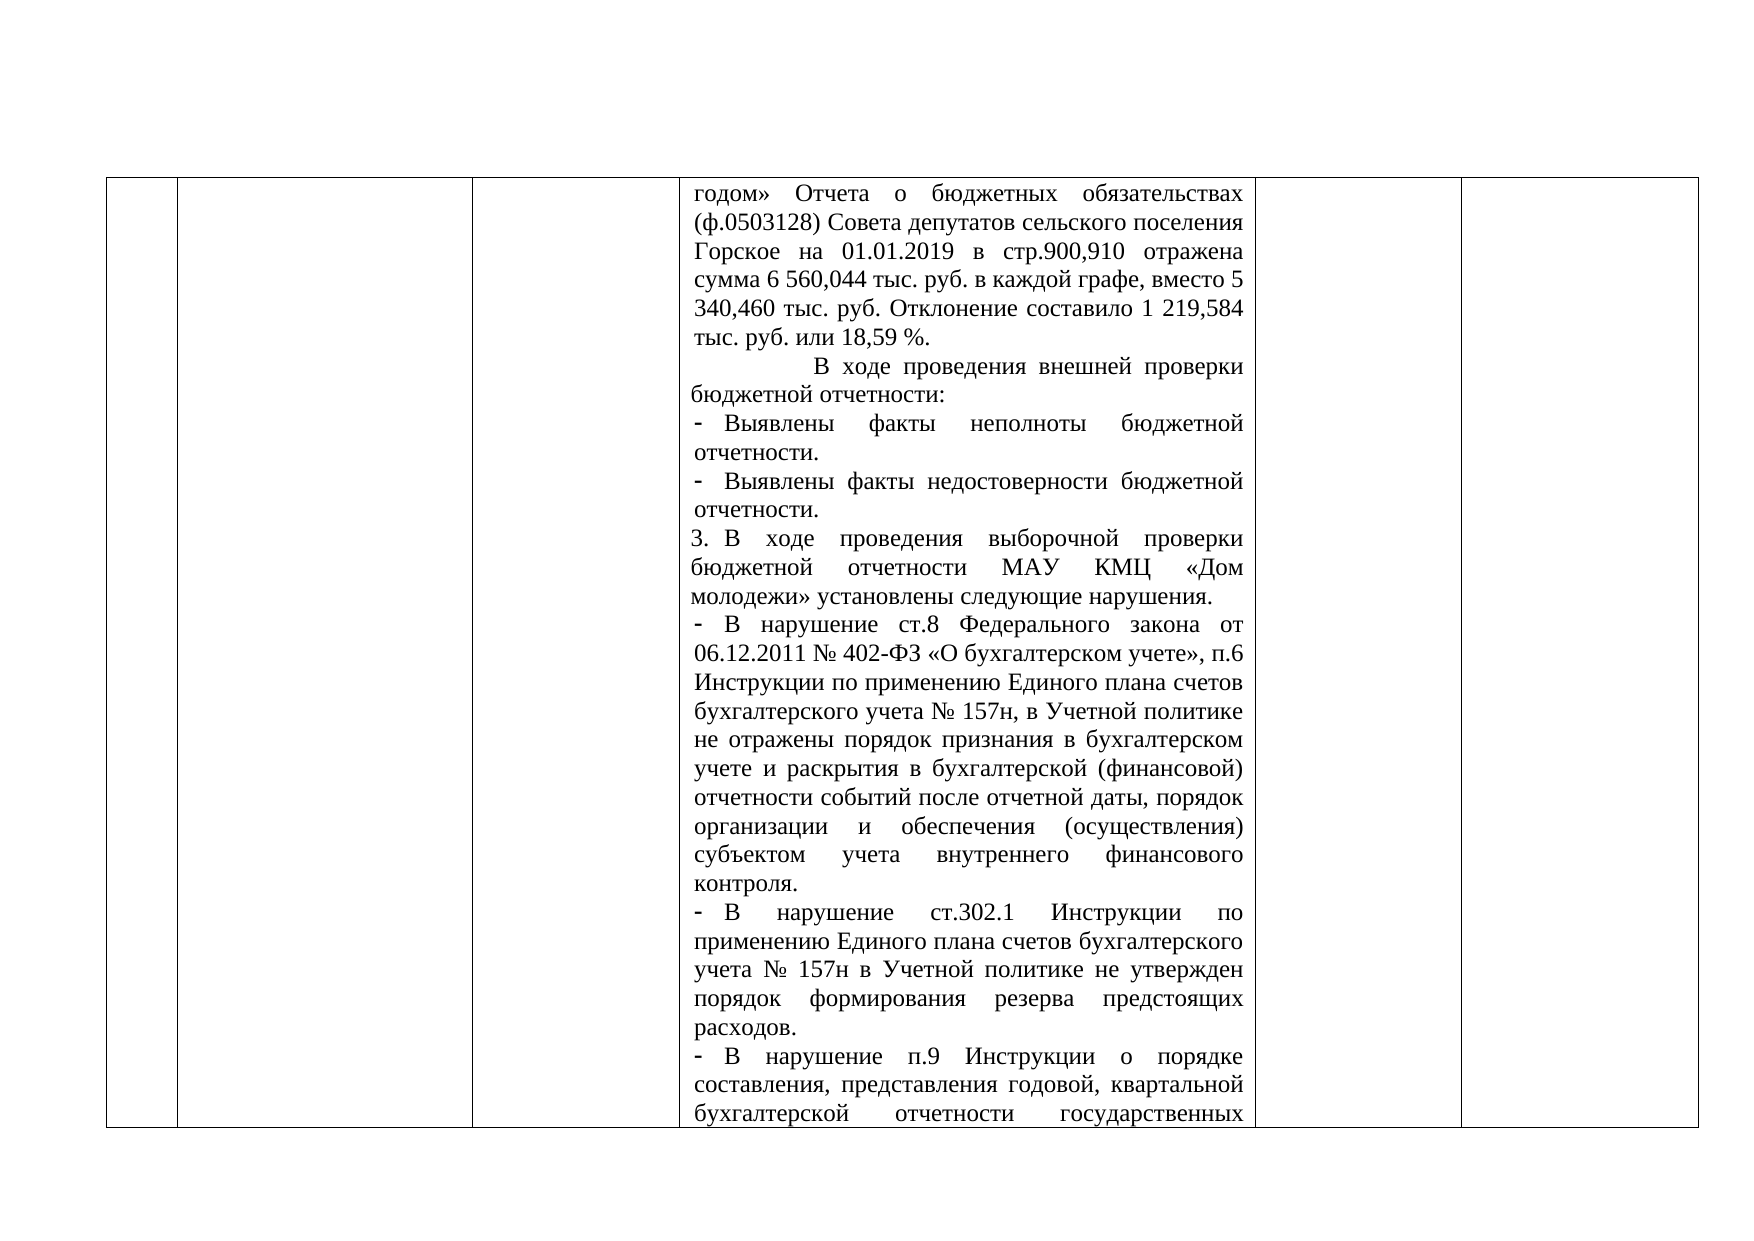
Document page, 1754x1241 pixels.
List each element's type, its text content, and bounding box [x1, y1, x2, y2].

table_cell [178, 178, 472, 1127]
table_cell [1462, 178, 1698, 1127]
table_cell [680, 178, 1255, 1127]
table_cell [473, 178, 679, 1127]
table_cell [1256, 178, 1461, 1127]
table_cell 9 [107, 178, 177, 1127]
